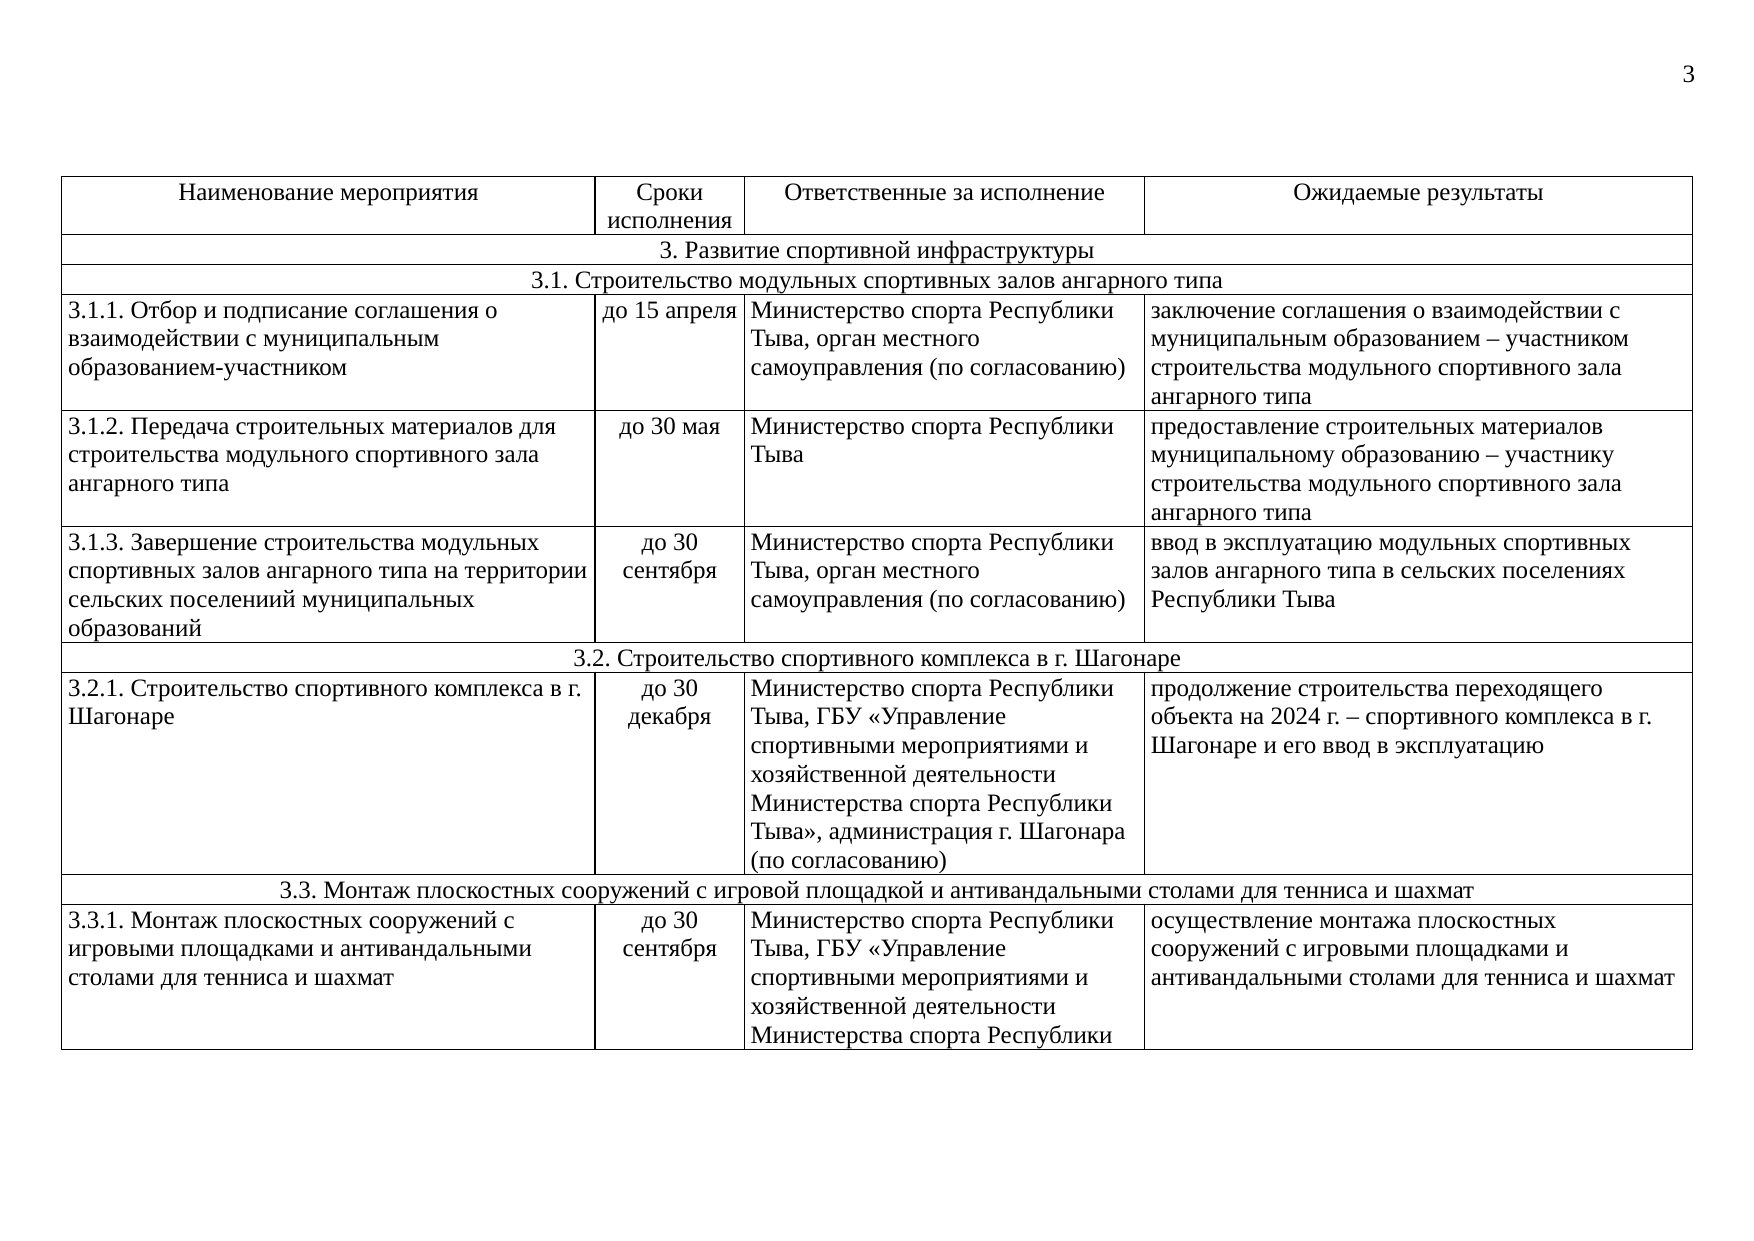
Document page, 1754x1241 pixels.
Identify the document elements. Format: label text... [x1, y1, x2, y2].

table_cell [62, 905, 594, 1048]
table_cell до 30 мая [596, 411, 744, 526]
table_cell Министерство спорта Республики Тыва, орган местного самоуправления (по согласованию) [745, 527, 1144, 642]
table_header Сроки исполнения [596, 177, 744, 234]
table_header Ожидаемые результаты [1145, 177, 1692, 234]
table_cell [745, 905, 1144, 1048]
table_cell 3.1.1. Отбор и подписание соглашения о взаимодействии с муниципальным образованием-участником [62, 295, 594, 410]
table_cell 3.3. Монтаж плоскостных сооружений с игровой площадкой и антивандальными столами для тенниса и шахмат [62, 875, 1692, 904]
table_cell 3.1. Строительство модульных спортивных залов ангарного типа [62, 265, 1692, 294]
table_cell до 15 апреля [596, 295, 744, 410]
table_cell до 30 сентября [596, 527, 744, 642]
table_cell предоставление строительных материалов муниципальному образованию – участнику строительства модульного спортивного зала ангарного типа [1145, 411, 1692, 526]
table_cell Министерство спорта Республики Тыва [745, 411, 1144, 526]
table_cell 3.2.1. Строительство спортивного комплекса в г. Шагонаре [62, 673, 594, 874]
table_cell 3. Развитие спортивной инфраструктуры [62, 235, 1692, 264]
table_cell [1145, 905, 1692, 1048]
table_cell Министерство спорта Республики Тыва, ГБУ «Управление спортивными мероприятиями и хозяйственной деятельности Министерства спорта Республики Тыва», администрация г. Шагонара (по согласованию) [745, 673, 1144, 874]
table_cell 3.2. Строительство спортивного комплекса в г. Шагонаре [62, 643, 1692, 672]
table_cell Министерство спорта Республики Тыва, орган местного самоуправления (по согласованию) [745, 295, 1144, 410]
table_cell ввод в эксплуатацию модульных спортивных залов ангарного типа в сельских поселениях Республики Тыва [1145, 527, 1692, 642]
table_header Наименование мероприятия [62, 177, 594, 234]
table_cell 3.1.3. Завершение строительства модульных спортивных залов ангарного типа на территории сельских поселениий муниципальных образований [62, 527, 594, 642]
table_cell заключение соглашения о взаимодействии с муниципальным образованием – участником строительства модульного спортивного зала ангарного типа [1145, 295, 1692, 410]
table_cell до 30 декабря [596, 673, 744, 874]
table_header Ответственные за исполнение [745, 177, 1144, 234]
table_cell до 30 сентября [596, 905, 744, 1048]
table_cell продолжение строительства переходящего объекта на 2024 г. – спортивного комплекса в г. Шагонаре и его ввод в эксплуатацию [1145, 673, 1692, 874]
table_cell 3.1.2. Передача строительных материалов для строительства модульного спортивного зала ангарного типа [62, 411, 594, 526]
